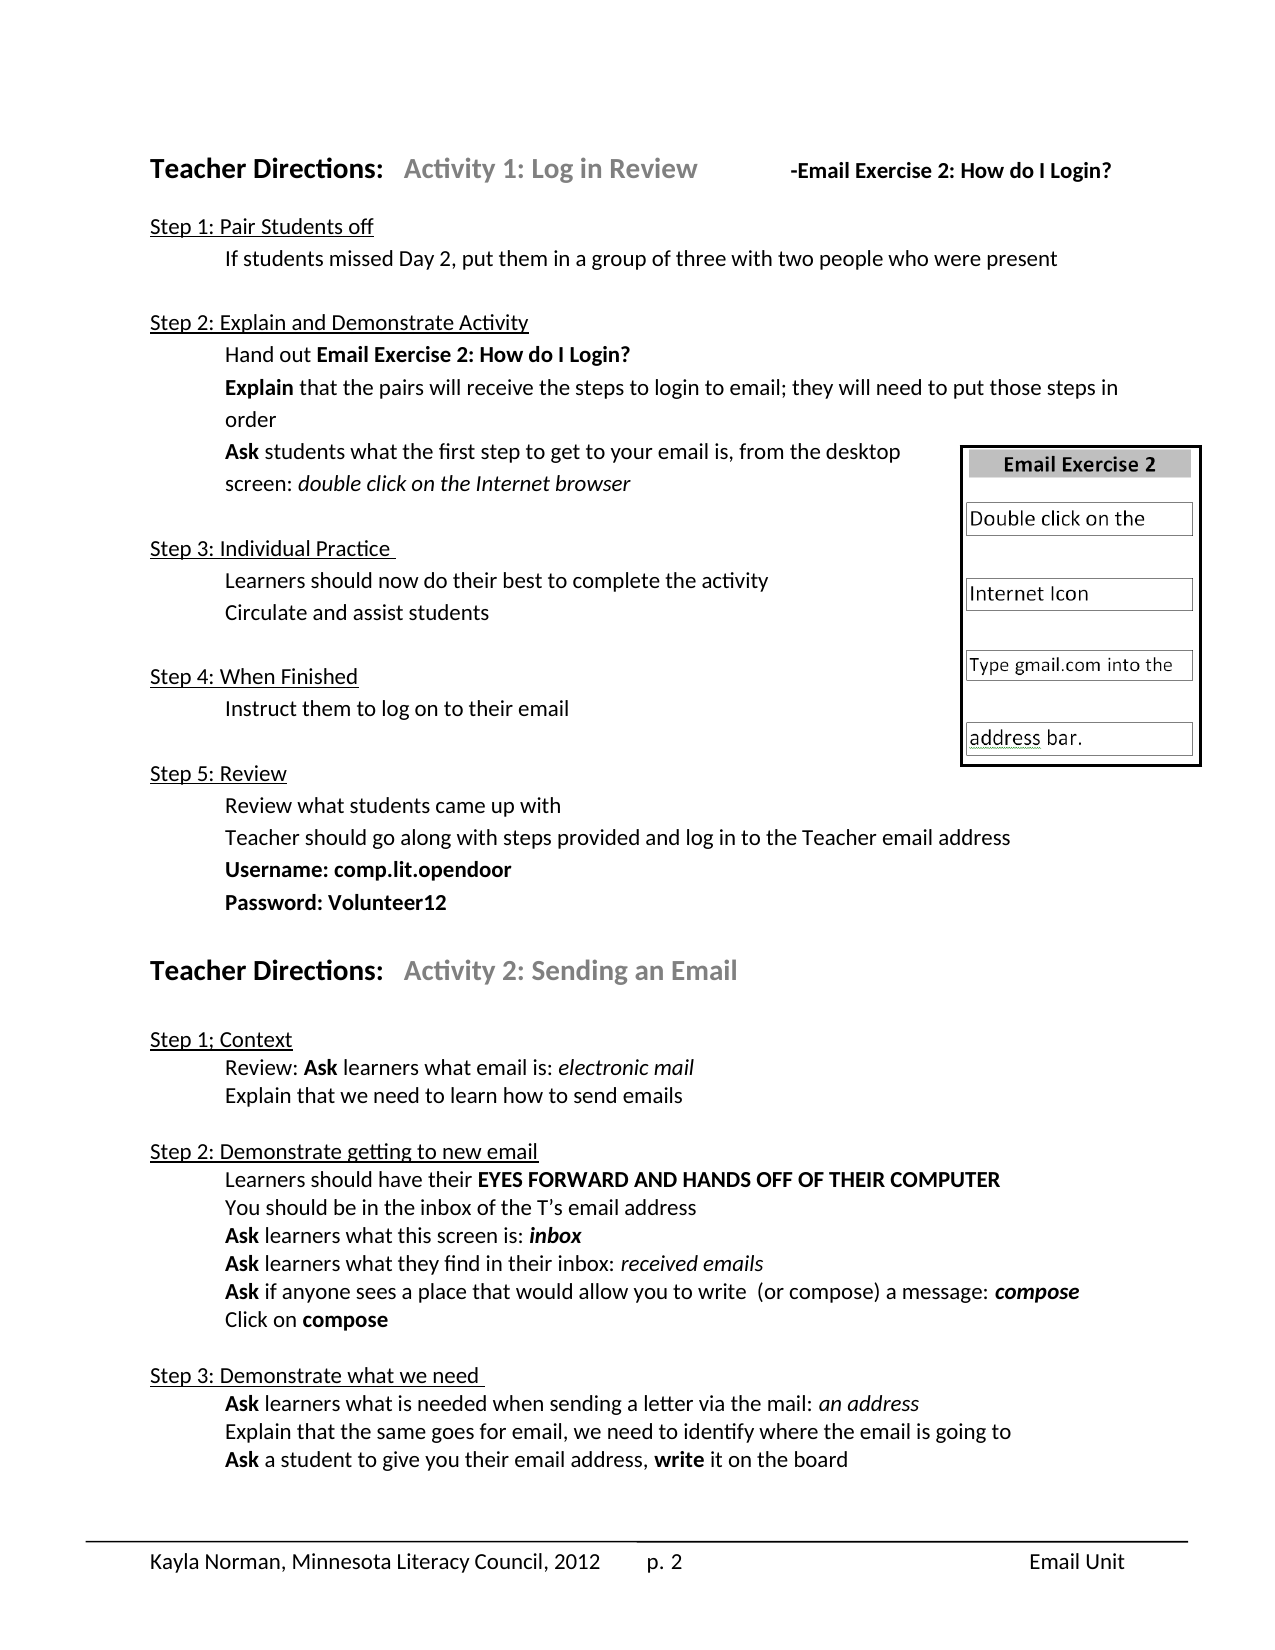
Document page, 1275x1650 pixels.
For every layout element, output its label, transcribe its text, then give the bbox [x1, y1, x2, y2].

text Ask learners what they find in their inbox: received emails [150, 1249, 1125, 1277]
text Review what students came up with [150, 791, 1125, 819]
picture [963, 448, 1199, 764]
text Instruct them to log on to their email [150, 694, 959, 723]
text Learners should have their EYES FORWARD AND HANDS OFF OF THEIR COMPUTER [150, 1165, 1125, 1193]
text Hand out Email Exercise 2: How do I Login? [150, 341, 1125, 368]
text Step 3: Demonstrate what we need [150, 1361, 1125, 1389]
text Ask learners what is needed when sending a letter via the mail: an address [150, 1389, 1125, 1417]
text Explain that the same goes for email, we need to identify where the email is going to [150, 1417, 1125, 1446]
text Ask students what the first step to get to your email is, from the desktop screen: double click on the Internet browser [225, 437, 1125, 767]
text Teacher should go along with steps provided and log in to the Teacher email address [150, 823, 1125, 851]
text Teacher Directions: Activity 2: Sending an Email [150, 952, 1125, 988]
text Ask a student to give you their email address, write it on the board [150, 1446, 1125, 1473]
text Step 4: When Finished [150, 662, 959, 690]
text Username: comp.lit.opendoor [150, 856, 1125, 883]
text If students missed Day 2, put them in a group of three with two people who were present [225, 244, 1125, 272]
text Ask learners what this screen is: inbox [150, 1221, 1125, 1249]
text Password: Volunteer12 [150, 888, 1125, 916]
text You should be in the inbox of the T’s email address [150, 1193, 1125, 1221]
text Ask if anyone sees a place that would allow you to write (or compose) a message: compose [150, 1277, 1125, 1305]
text Learners should now do their best to complete the activity [150, 566, 959, 594]
text Teacher Directions: Activity 1: Log in Review -Email Exercise 2: How do I Login? [150, 150, 1125, 186]
text Click on compose [150, 1305, 1125, 1333]
text Step 1; Context [150, 1025, 1125, 1053]
text Step 2: Demonstrate getting to new email [150, 1137, 1125, 1165]
text Explain that we need to learn how to send emails [150, 1081, 1125, 1109]
text Review: Ask learners what email is: electronic mail [150, 1053, 1125, 1081]
text Circulate and assist students [150, 598, 959, 626]
text Step 3: Individual Practice [150, 534, 959, 562]
text Step 2: Explain and Demonstrate Activity [150, 308, 1125, 336]
text Explain that the pairs will receive the steps to login to email; they will need to put those steps in order [225, 373, 1125, 433]
text Step 5: Review [150, 759, 1125, 787]
text Step 1: Pair Students off [150, 212, 1125, 240]
